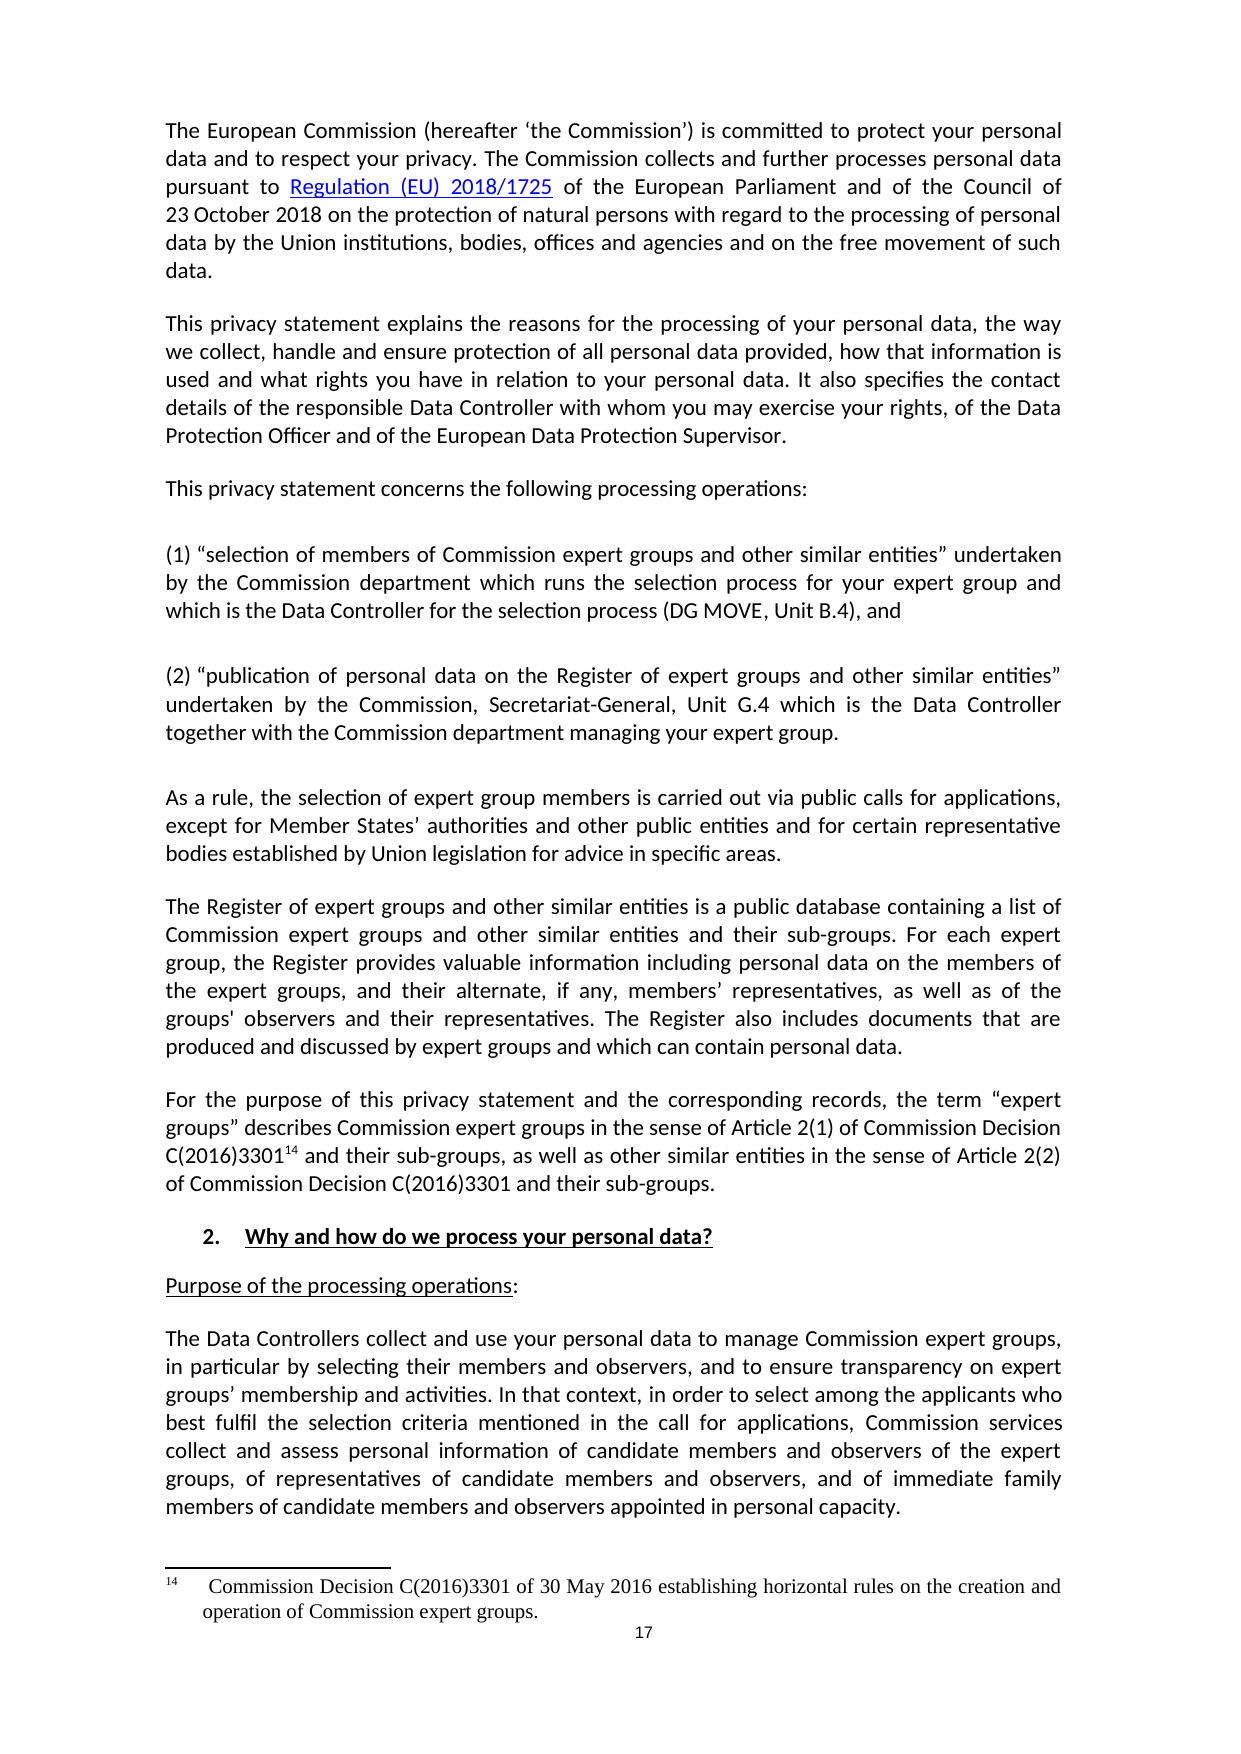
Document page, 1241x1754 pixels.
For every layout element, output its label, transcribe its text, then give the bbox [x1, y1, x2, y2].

list Why and how do we process your personal data? [202, 1222, 1063, 1251]
text As a rule, the selection of expert group members is carried out via public calls for applications, except for Member States’ authorities and other public entities and for certain representative bodies established by Union legislation for advice in specific areas. [165, 783, 1063, 867]
text Purpose of the processing operations: [165, 1271, 1063, 1299]
text (2) “publication of personal data on the Register of expert groups and other similar entities” undertaken by the Commission, Secretariat-General, Unit G.4 which is the Data Controller together with the Commission department managing your expert group. [165, 662, 1063, 746]
text The European Commission (hereafter ‘the Commission’) is committed to protect your personal data and to respect your privacy. The Commission collects and further processes personal data pursuant to Regulation (EU) 2018/1725 of the European Parliament and of the Council of 23 October 2018 on the protection of natural persons with regard to the processing of personal data by the Union institutions, bodies, offices and agencies and on the free movement of such data. [165, 116, 1063, 284]
text This privacy statement explains the reasons for the processing of your personal data, the way we collect, handle and ensure protection of all personal data provided, how that information is used and what rights you have in relation to your personal data. It also specifies the contact details of the responsible Data Controller with whom you may exercise your rights, of the Data Protection Officer and of the European Data Protection Supervisor. [165, 309, 1063, 449]
text (1) “selection of members of Commission expert groups and other similar entities” undertaken by the Commission department which runs the selection process for your expert group and which is the Data Controller for the selection process (DG MOVE, Unit B.4), and [165, 540, 1063, 624]
text The Register of expert groups and other similar entities is a public database containing a list of Commission expert groups and other similar entities and their sub-groups. For each expert group, the Register provides valuable information including personal data on the members of the expert groups, and their alternate, if any, members’ representatives, as well as of the groups' observers and their representatives. The Register also includes documents that are produced and discussed by expert groups and which can contain personal data. [165, 892, 1063, 1060]
text The Data Controllers collect and use your personal data to manage Commission expert groups, in particular by selecting their members and observers, and to ensure transparency on expert groups’ membership and activities. In that context, in order to select among the applicants who best fulfil the selection criteria mentioned in the call for applications, Commission services collect and assess personal information of candidate members and observers of the expert groups, of representatives of candidate members and observers, and of immediate family members of candidate members and observers appointed in personal capacity. [165, 1324, 1063, 1521]
text This privacy statement concerns the following processing operations: [165, 474, 1063, 503]
text For the purpose of this privacy statement and the corresponding records, the term “expert groups” describes Commission expert groups in the sense of Article 2(1) of Commission Decision C(2016)3301 and their sub-groups, as well as other similar entities in the sense of Article 2(2) of Commission Decision C(2016)3301 and their sub-groups. [165, 1085, 1063, 1197]
